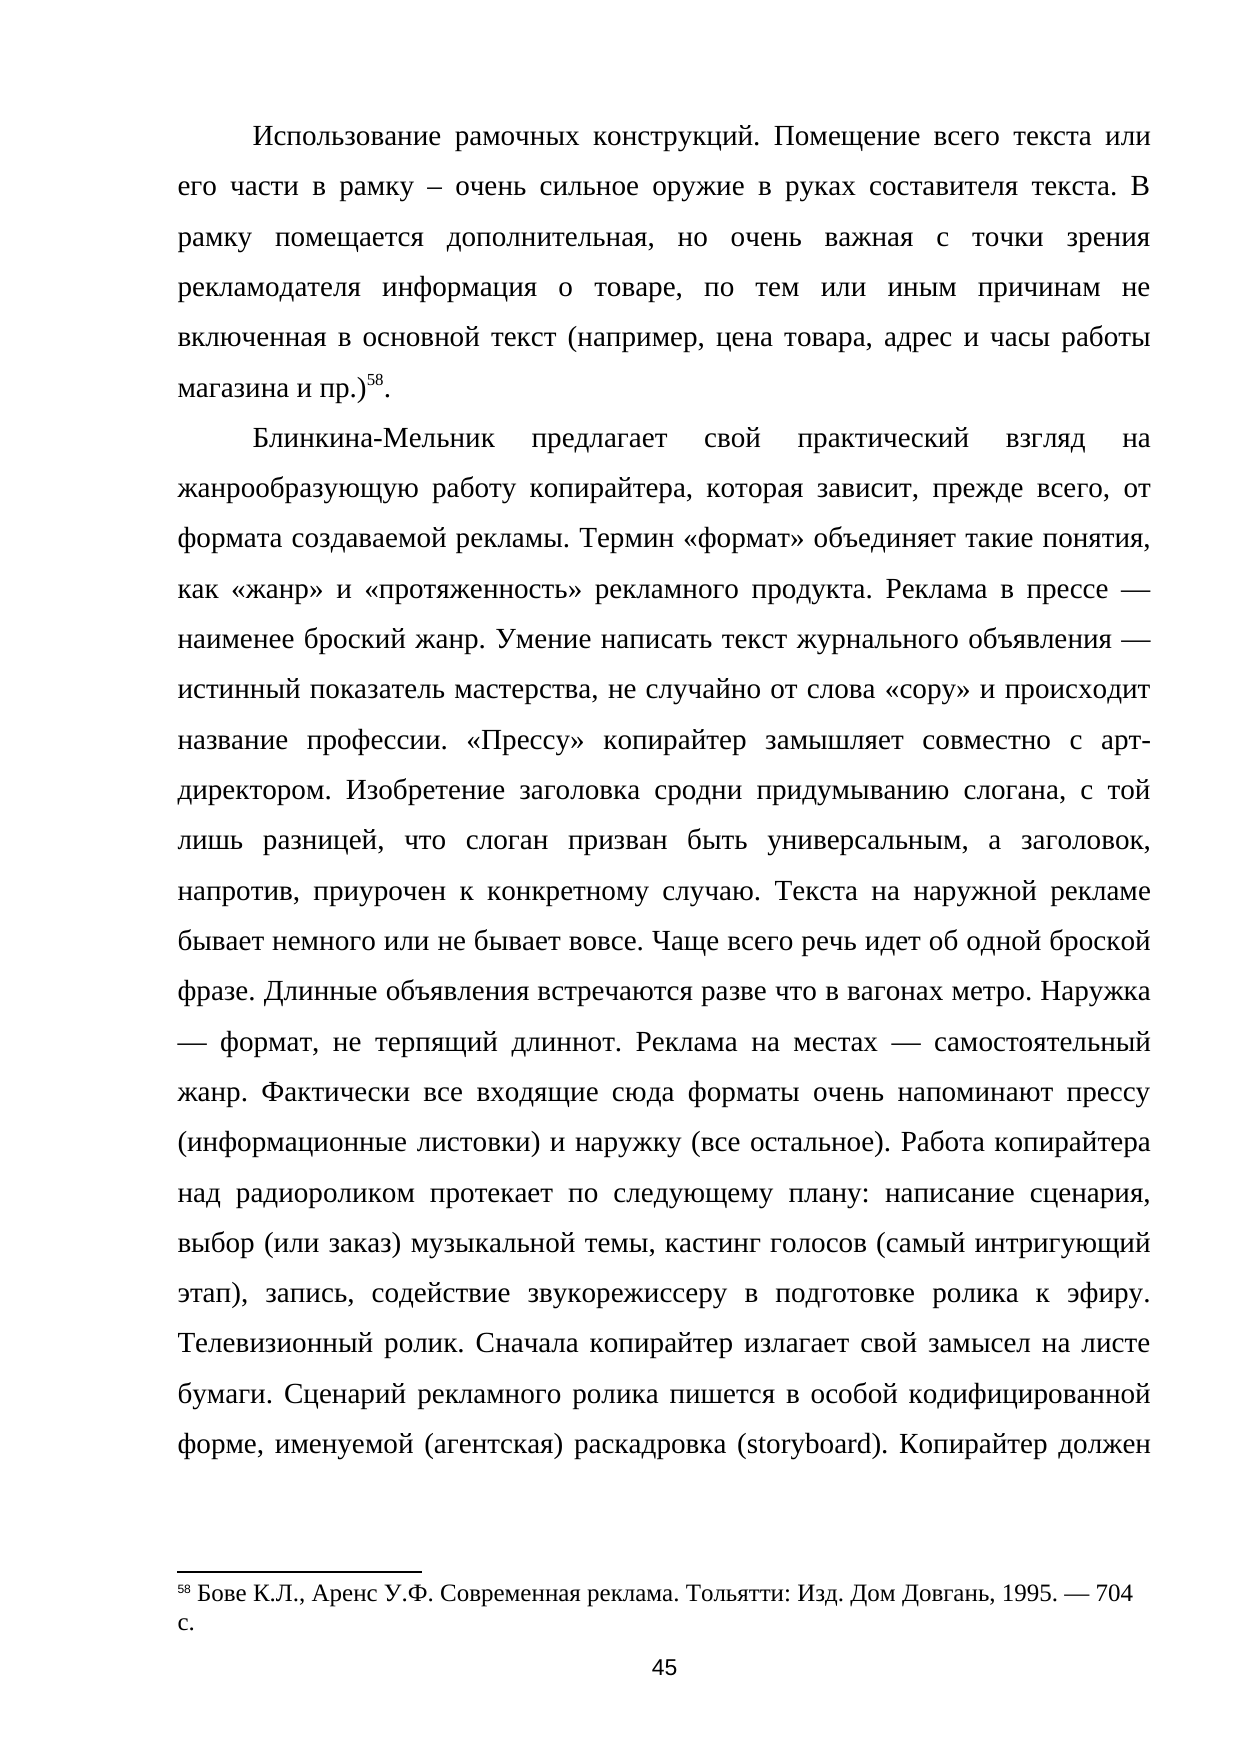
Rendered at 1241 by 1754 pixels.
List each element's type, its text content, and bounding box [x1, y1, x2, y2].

text Использование рамочных конструкций. Помещение всего текста или его части в рамку – очень сильное оружие в руках составителя текста. В рамку помещается дополнительная, но очень важная с точки зрения рекламодателя информация о товаре, по тем или иным причинам не включенная в основной текст (например, цена товара, адрес и часы работы магазина и пр.). [177, 118, 1152, 403]
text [177, 420, 1152, 1460]
